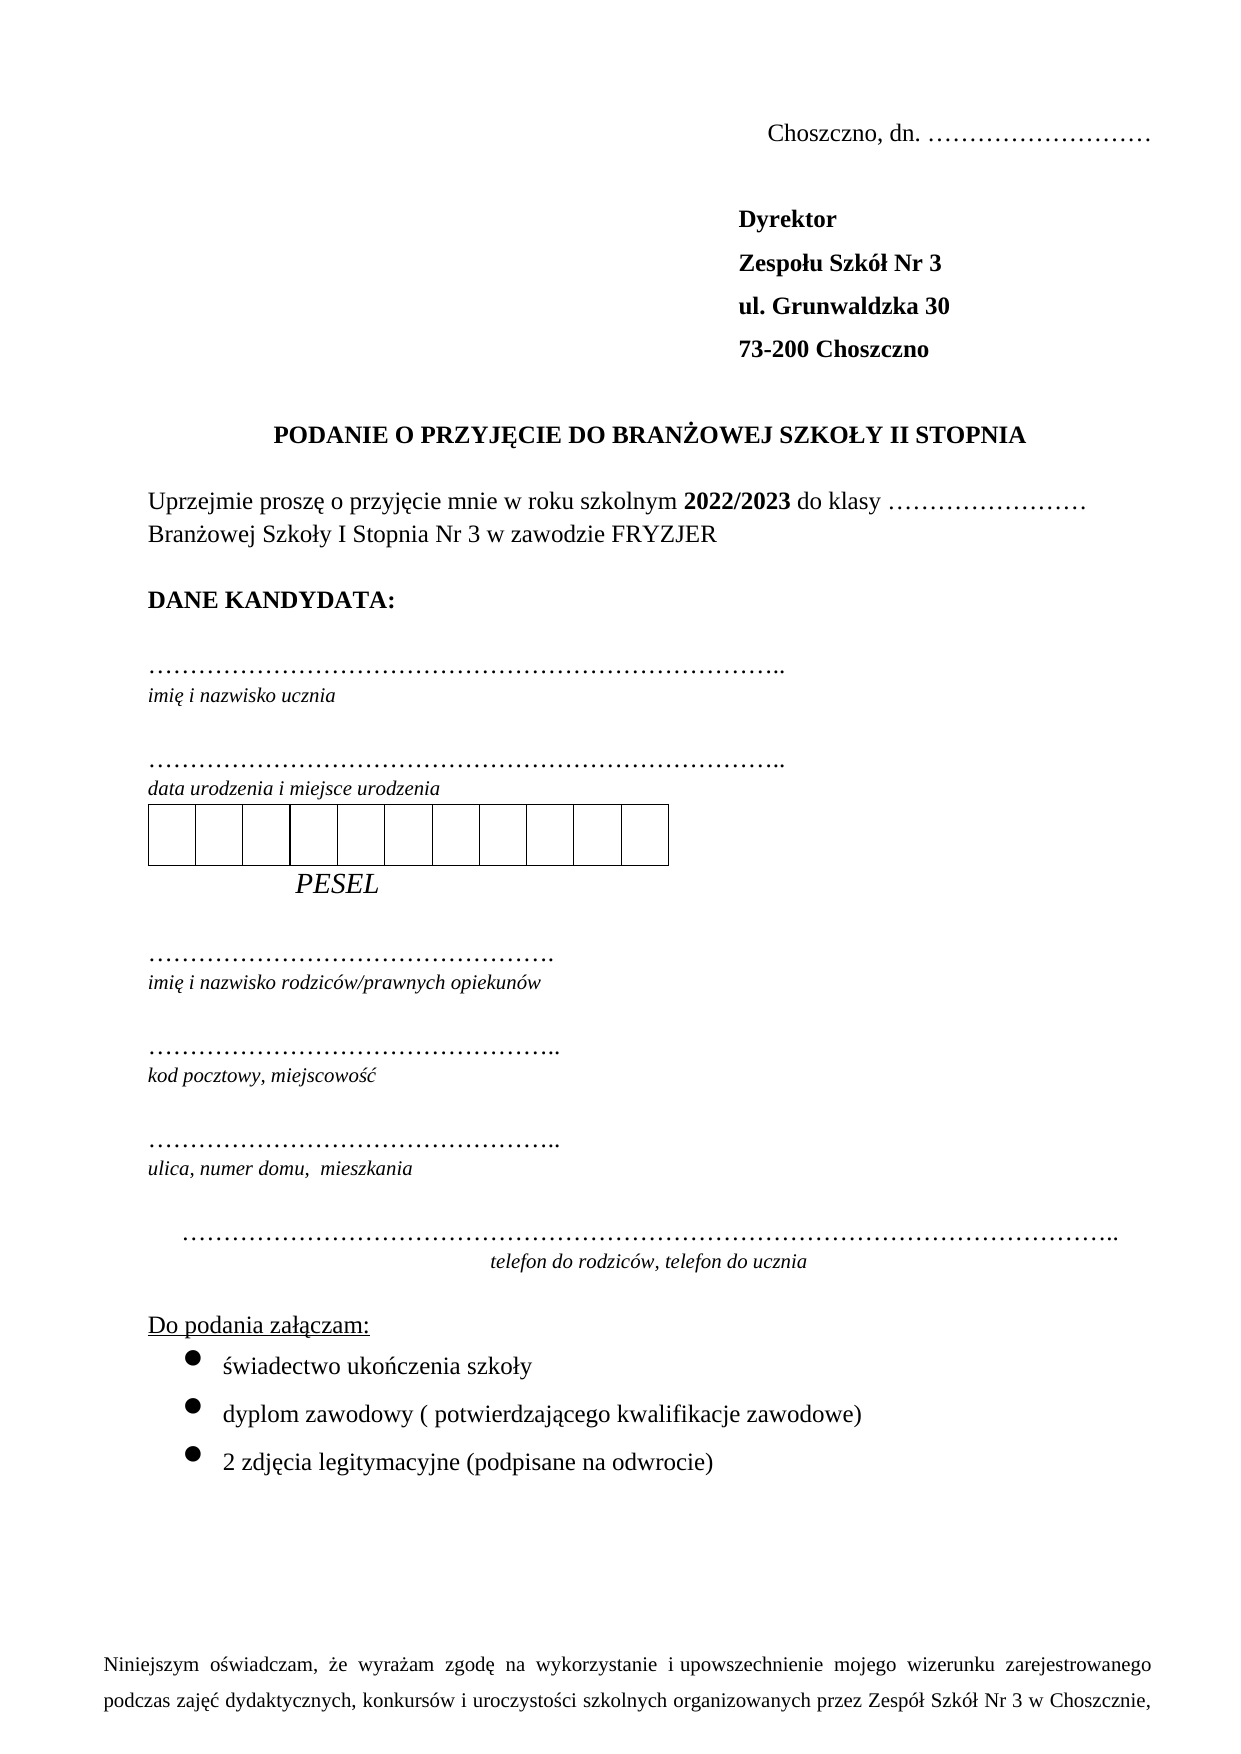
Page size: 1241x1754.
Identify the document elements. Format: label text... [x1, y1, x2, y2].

table_header [338, 805, 384, 865]
text DANE KANDYDATA: [148, 585, 1152, 646]
list dyplom zawodowy ( potwierdzającego kwalifikacje zawodowe) [185, 1391, 1152, 1432]
text imię i nazwisko ucznia [148, 683, 1152, 707]
text Zespołu Szkół Nr 3 [148, 248, 1152, 276]
text ul. Grunwaldzka 30 [148, 291, 1152, 319]
text Choszczno, dn. ……………………… [148, 118, 1152, 147]
text PODANIE O PRZYJĘCIE DO BRANŻOWEJ SZKOŁY II STOPNIA [148, 420, 1152, 449]
table_header [149, 805, 195, 865]
list świadectwo ukończenia szkoły [185, 1343, 1152, 1384]
text Dyrektor [148, 204, 1152, 233]
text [103, 1652, 1152, 1712]
table_header [243, 805, 289, 865]
table_header [622, 805, 668, 865]
text ………………………………………………………………………………………………….. telefon do rodziców, telefon do ucznia [148, 1217, 1152, 1273]
list 2 zdjęcia legitymacyjne (podpisane na odwrocie) [185, 1438, 1152, 1480]
table_header [196, 805, 242, 865]
text ………………………………………………………………….. [148, 650, 1152, 679]
table_header [433, 805, 479, 865]
table_header [527, 805, 573, 865]
text …………………………………………. imię i nazwisko rodziców/prawnych opiekunów [148, 938, 1152, 994]
text 73-200 Choszczno [148, 334, 1152, 363]
table_header [480, 805, 526, 865]
table_header [291, 805, 337, 865]
text PESEL [221, 866, 1152, 900]
table_header [574, 805, 621, 865]
text ………………………………………….. ulica, numer domu, mieszkania [148, 1124, 1152, 1180]
text ………………………………………….. kod pocztowy, miejscowość [148, 1031, 1152, 1087]
text ………………………………………………………………….. data urodzenia i miejsce urodzenia [148, 744, 1152, 800]
text Do podania załączam: [148, 1310, 1152, 1338]
text Uprzejmie proszę o przyjęcie mnie w roku szkolnym 2022/2023 do klasy …………………… Branżowej Szkoły I Stopnia Nr 3 w zawodzie FRYZJER [148, 486, 1152, 548]
table_header [385, 805, 432, 865]
